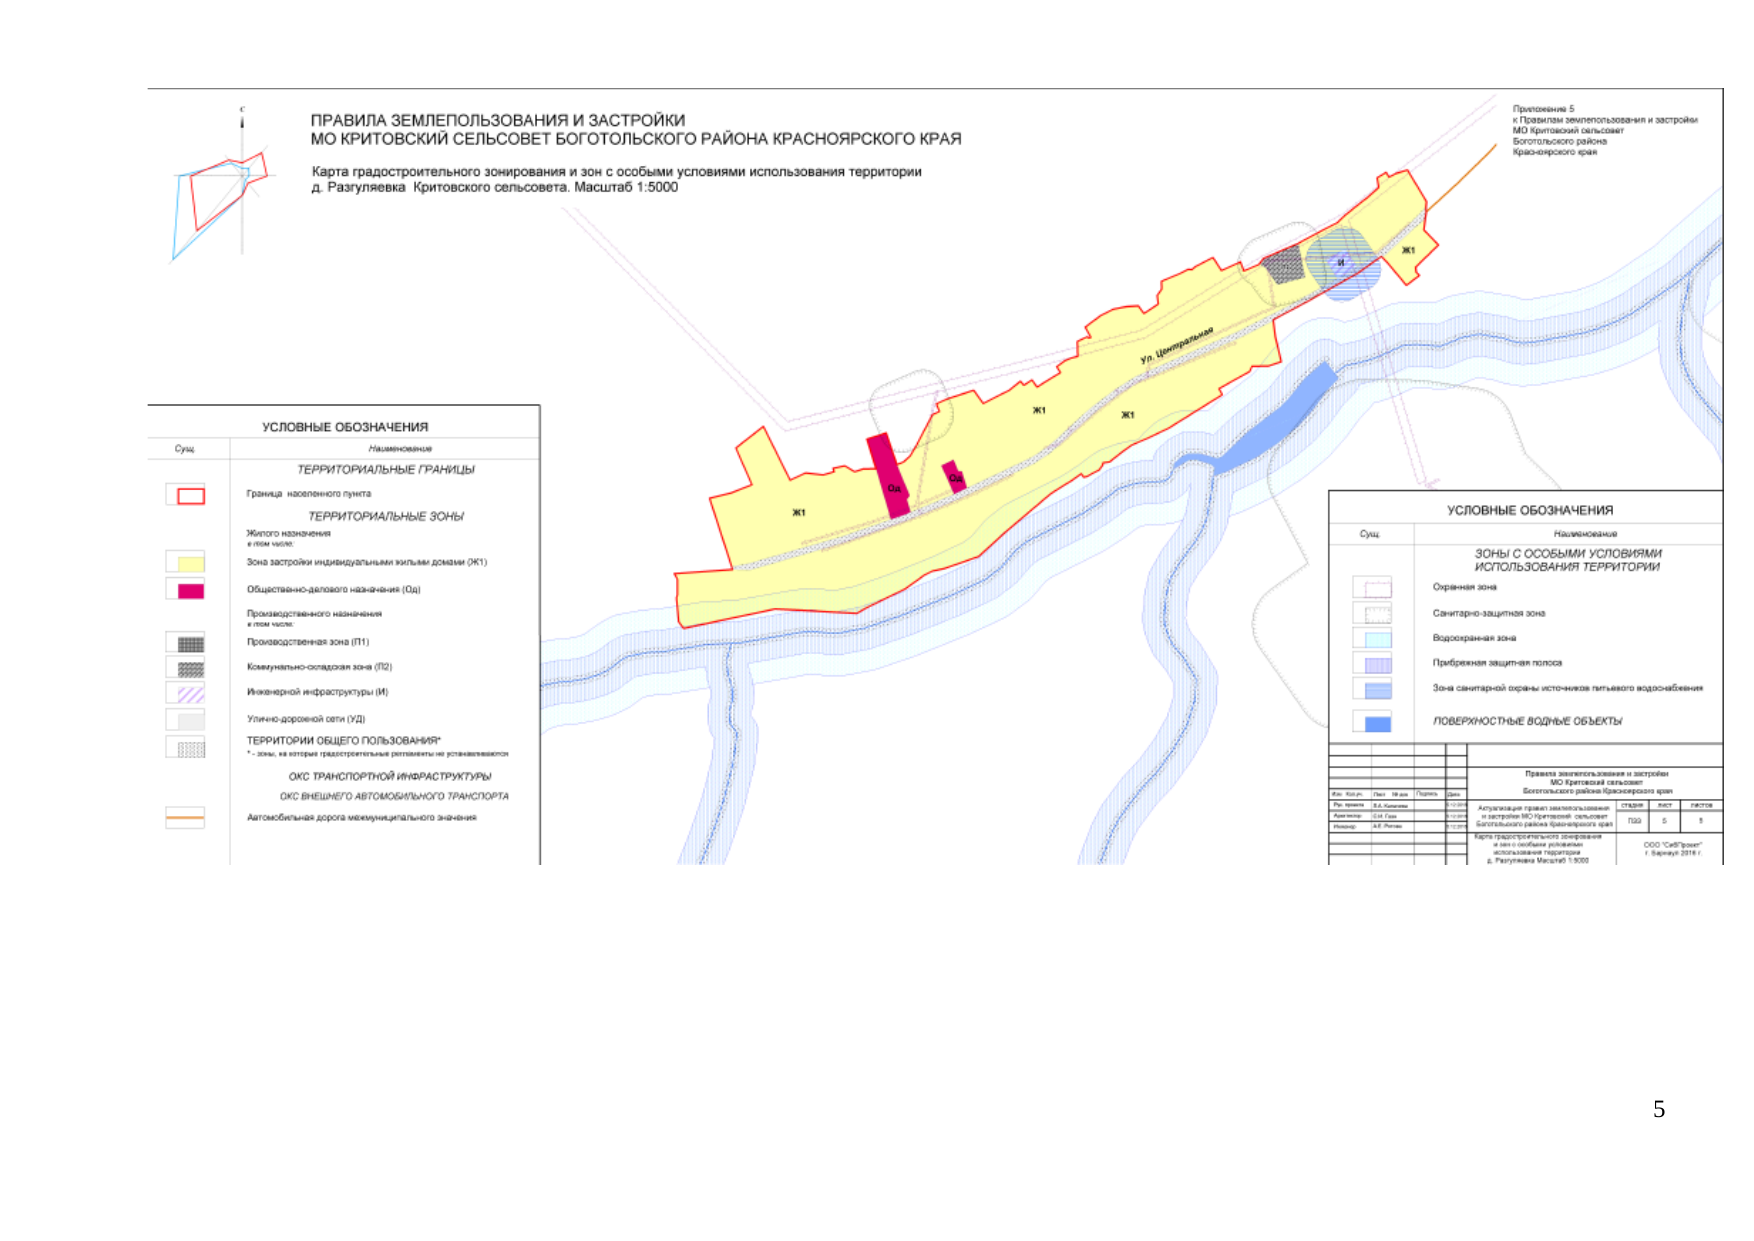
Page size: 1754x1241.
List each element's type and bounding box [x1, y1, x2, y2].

picture [147, 88, 1724, 865]
